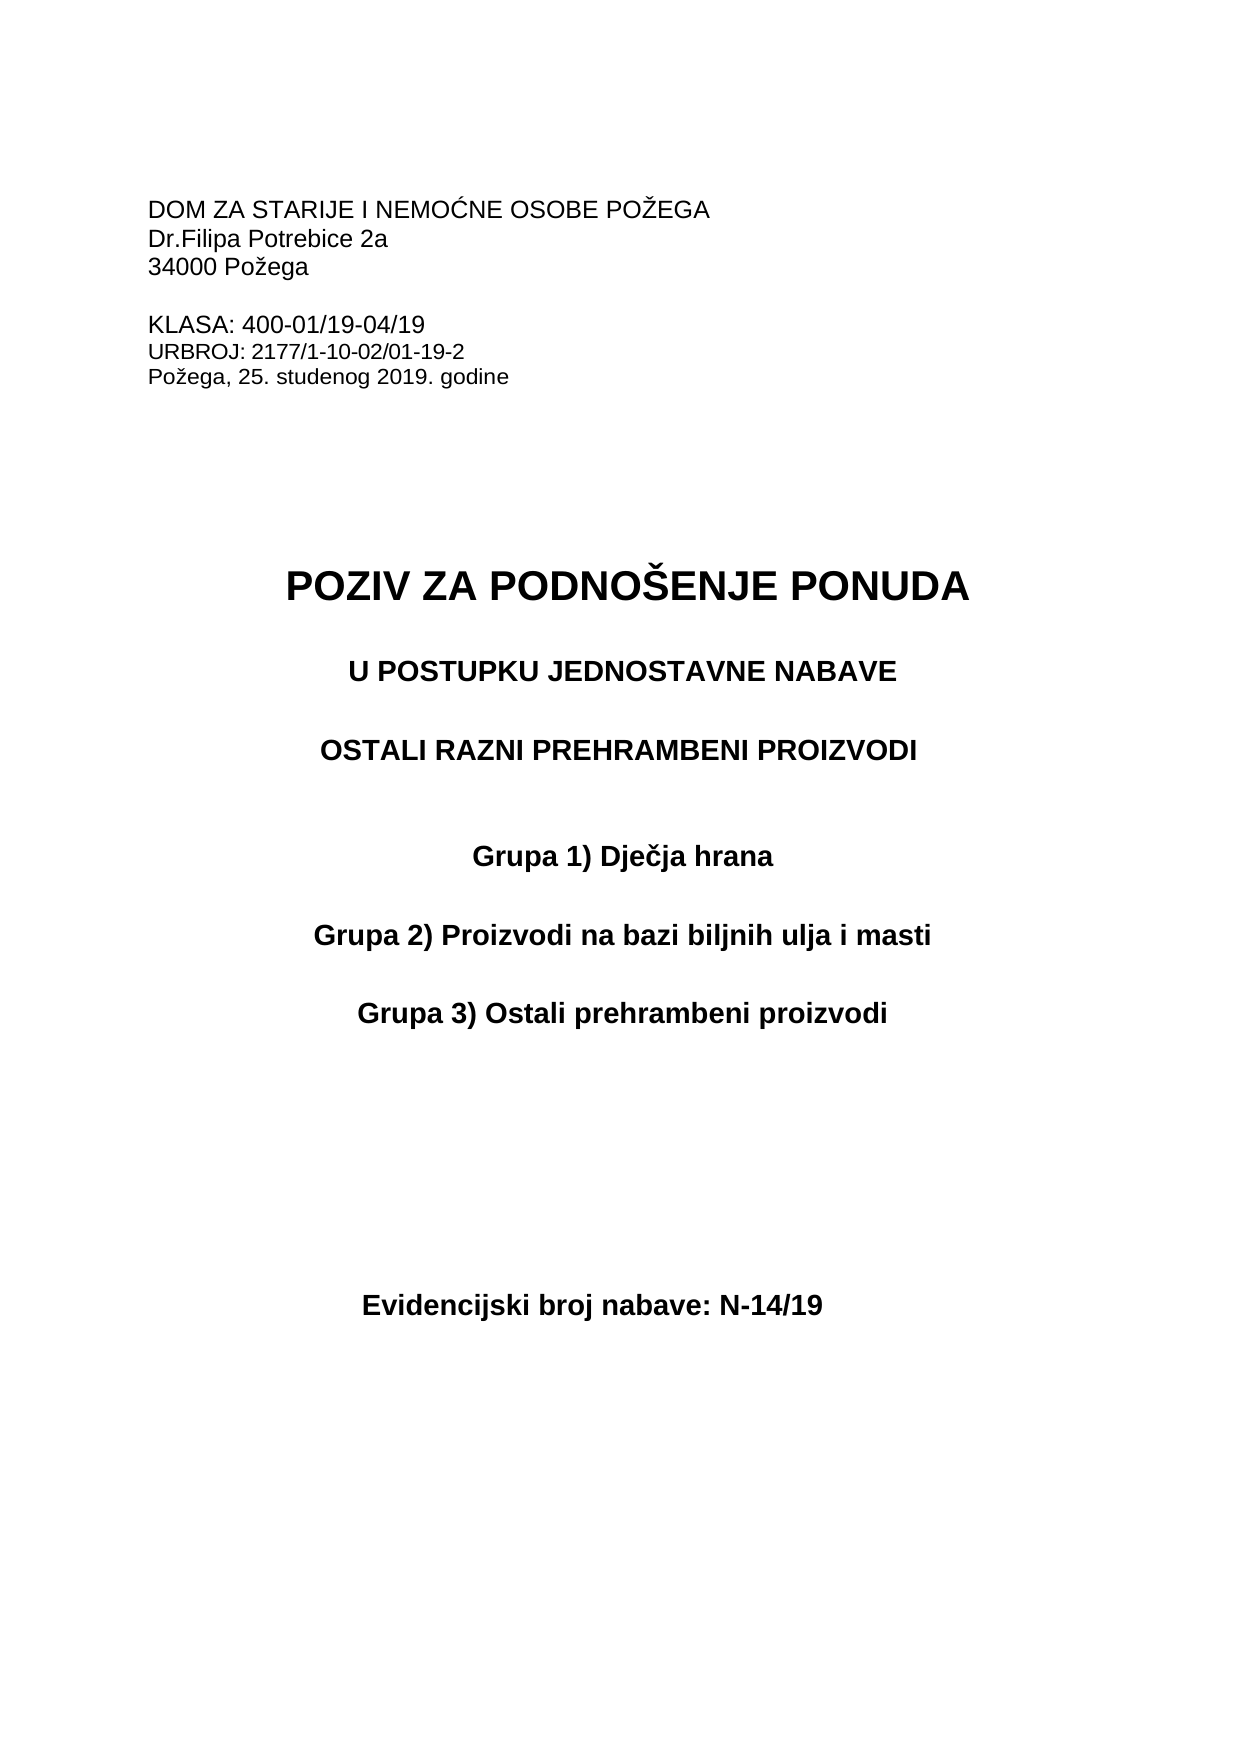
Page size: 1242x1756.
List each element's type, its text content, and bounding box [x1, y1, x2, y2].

text DOM ZA STARIJE I NEMOĆNE OSOBE POŽEGA [148, 195, 971, 223]
text Požega, 25. studenog 2019. godine [148, 364, 971, 389]
text OSTALI RAZNI PREHRAMBENI PROIZVODI [275, 733, 971, 794]
text Grupa 3) Ostali prehrambeni proizvodi [275, 997, 971, 1030]
text POZIV ZA PODNOŠENJE PONUDA [148, 561, 971, 609]
text U POSTUPKU JEDNOSTAVNE NABAVE [275, 654, 971, 688]
text Evidencijski broj nabave: N-14/19 [148, 1288, 941, 1322]
text URBROJ: 2177/1-10-02/01-19-2 [148, 338, 971, 364]
text Dr.Filipa Potrebice 2a [148, 223, 971, 252]
text Grupa 1) Dječja hrana [275, 839, 971, 873]
text KLASA: 400-01/19-04/19 [148, 310, 971, 338]
text Grupa 2) Proizvodi na bazi biljnih ulja i masti [275, 918, 971, 952]
text 34000 Požega [148, 252, 971, 281]
